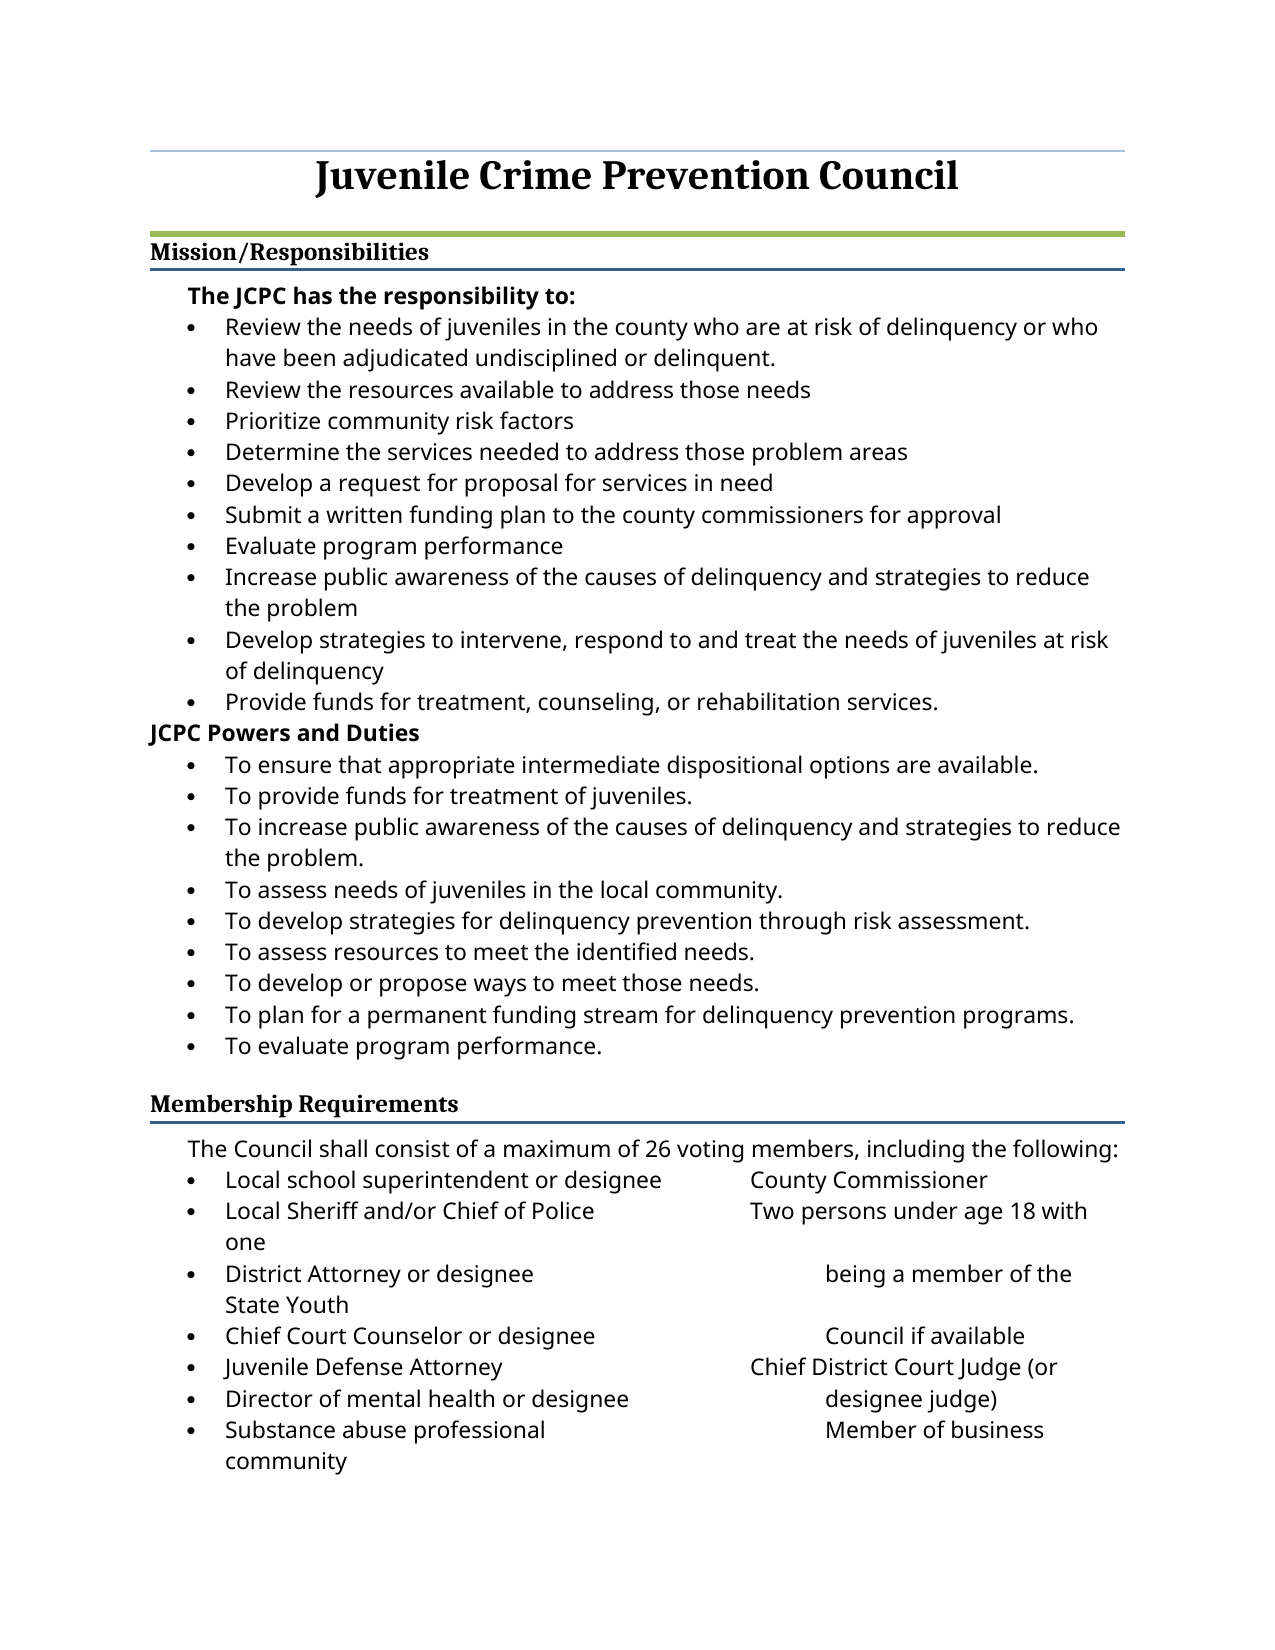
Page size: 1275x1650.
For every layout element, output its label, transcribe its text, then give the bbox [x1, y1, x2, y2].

list Develop a request for proposal for services in need [187, 467, 1125, 498]
list To evaluate program performance. [187, 1030, 1125, 1061]
list Submit a written funding plan to the county commissioners for approval [187, 498, 1125, 530]
list Director of mental health or designee designee judge) [187, 1382, 1125, 1414]
list To develop strategies for delinquency prevention through risk assessment. [187, 905, 1125, 936]
list Provide funds for treatment, counseling, or rehabilitation services. [187, 686, 1125, 717]
list Increase public awareness of the causes of delinquency and strategies to reduce the problem [187, 561, 1125, 623]
list Prioritize community risk factors [187, 405, 1125, 436]
title Juvenile Crime Prevention Council [150, 152, 1125, 231]
list To provide funds for treatment of juveniles. [187, 780, 1125, 811]
list Substance abuse professional Member of business community [187, 1414, 1125, 1476]
list Develop strategies to intervene, respond to and treat the needs of juveniles at risk of delinquency [187, 623, 1125, 686]
list Local Sheriff and/or Chief of Police Two persons under age 18 with one [187, 1195, 1125, 1257]
list To develop or propose ways to meet those needs. [187, 967, 1125, 998]
subtitle Membership Requirements [150, 1090, 1125, 1121]
list District Attorney or designee being a member of the State Youth [187, 1257, 1125, 1320]
list To increase public awareness of the causes of delinquency and strategies to reduce the problem. [187, 811, 1125, 873]
text The Council shall consist of a maximum of 26 voting members, including the following: [187, 1132, 1125, 1164]
text The JCPC has the responsibility to: [187, 280, 1125, 311]
list Evaluate program performance [187, 530, 1125, 561]
subtitle Mission/Responsibilities [150, 237, 1125, 268]
list To ensure that appropriate intermediate dispositional options are available. [187, 748, 1125, 780]
list Review the resources available to address those needs [187, 373, 1125, 405]
list To assess resources to meet the identified needs. [187, 936, 1125, 967]
list Chief Court Counselor or designee Council if available [187, 1320, 1125, 1351]
list To plan for a permanent funding stream for delinquency prevention programs. [187, 998, 1125, 1030]
list To assess needs of juveniles in the local community. [187, 873, 1125, 905]
list Local school superintendent or designee County Commissioner [187, 1164, 1125, 1195]
list Determine the services needed to address those problem areas [187, 436, 1125, 467]
list Review the needs of juveniles in the county who are at risk of delinquency or who have been adjudicated undisciplined or delinquent. [187, 311, 1125, 373]
text JCPC Powers and Duties [150, 717, 1125, 748]
list Juvenile Defense Attorney Chief District Court Judge (or [187, 1351, 1125, 1382]
